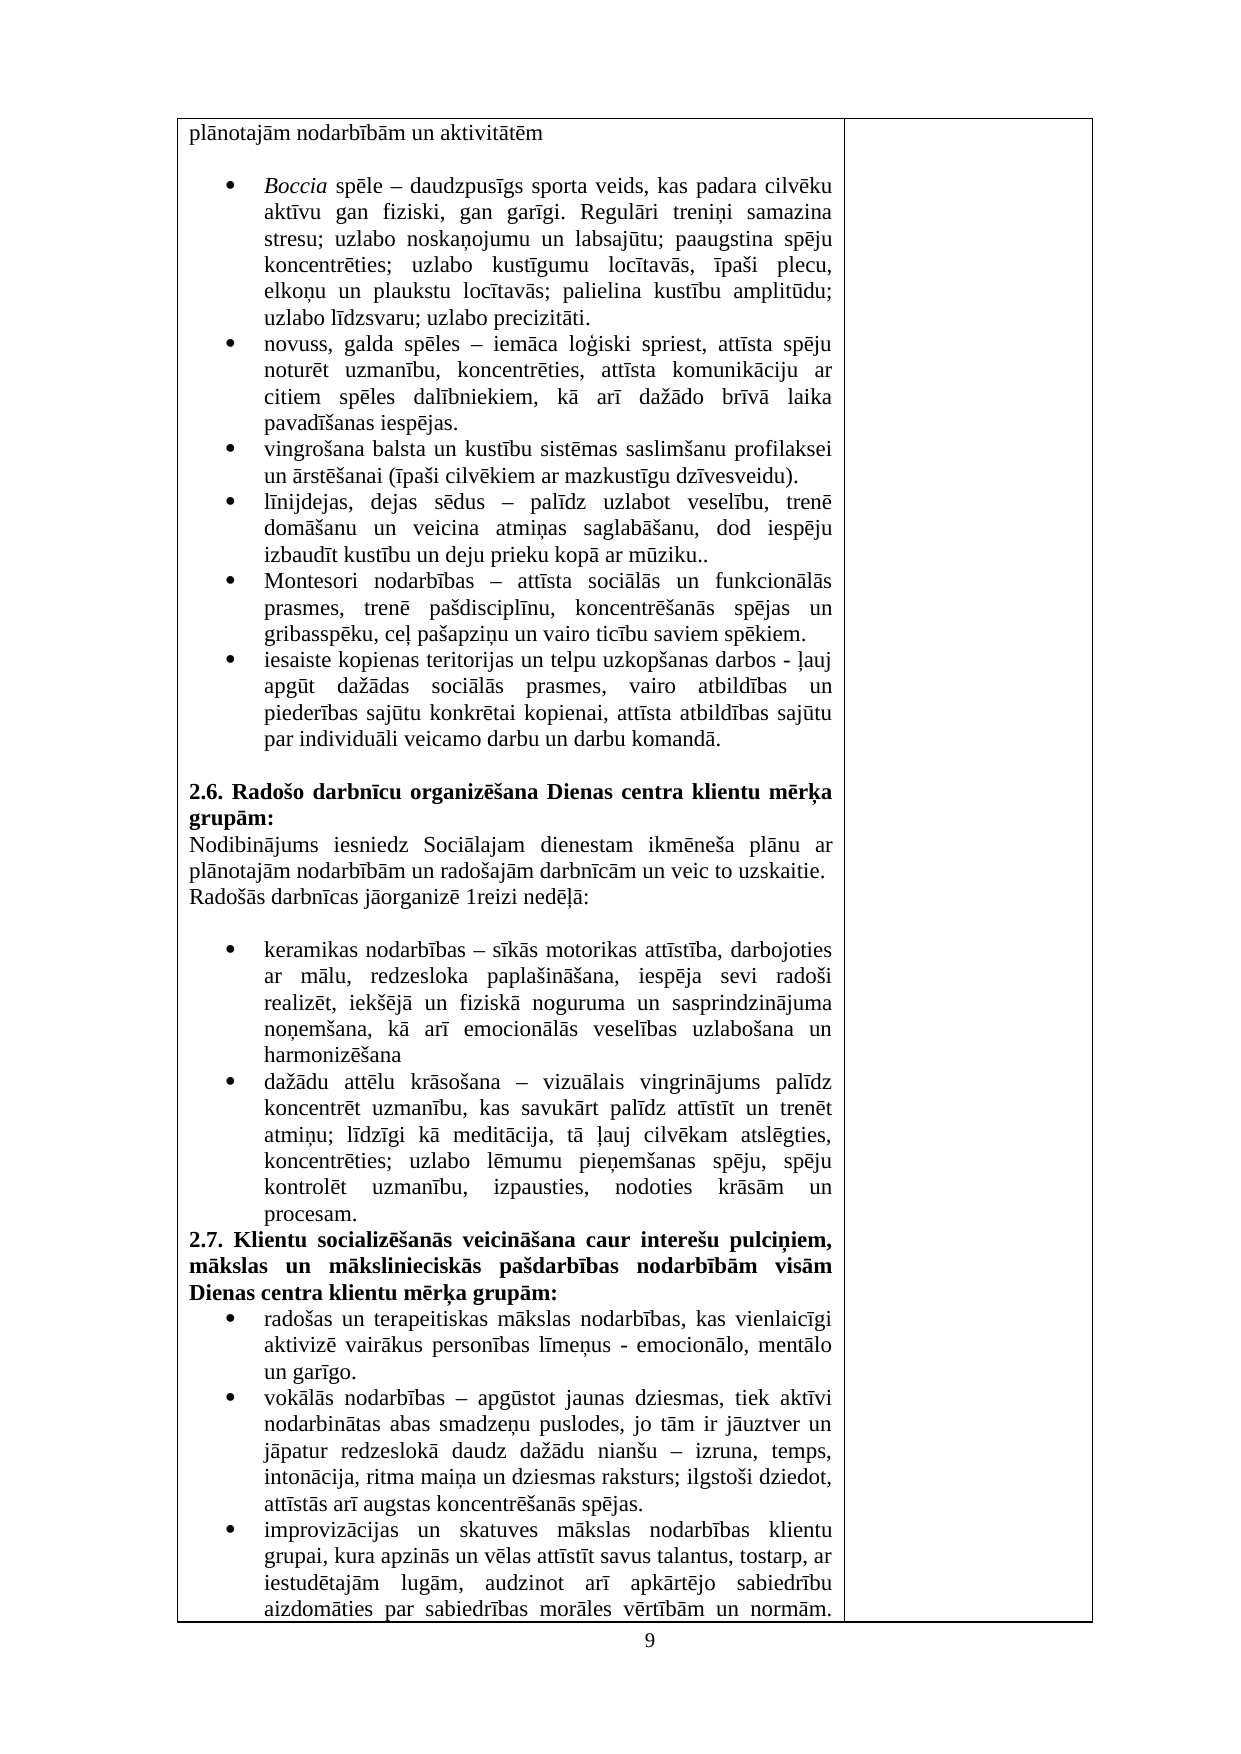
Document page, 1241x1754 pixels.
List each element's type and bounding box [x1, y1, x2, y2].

table_cell [845, 119, 1092, 1621]
table_cell [178, 119, 844, 1621]
